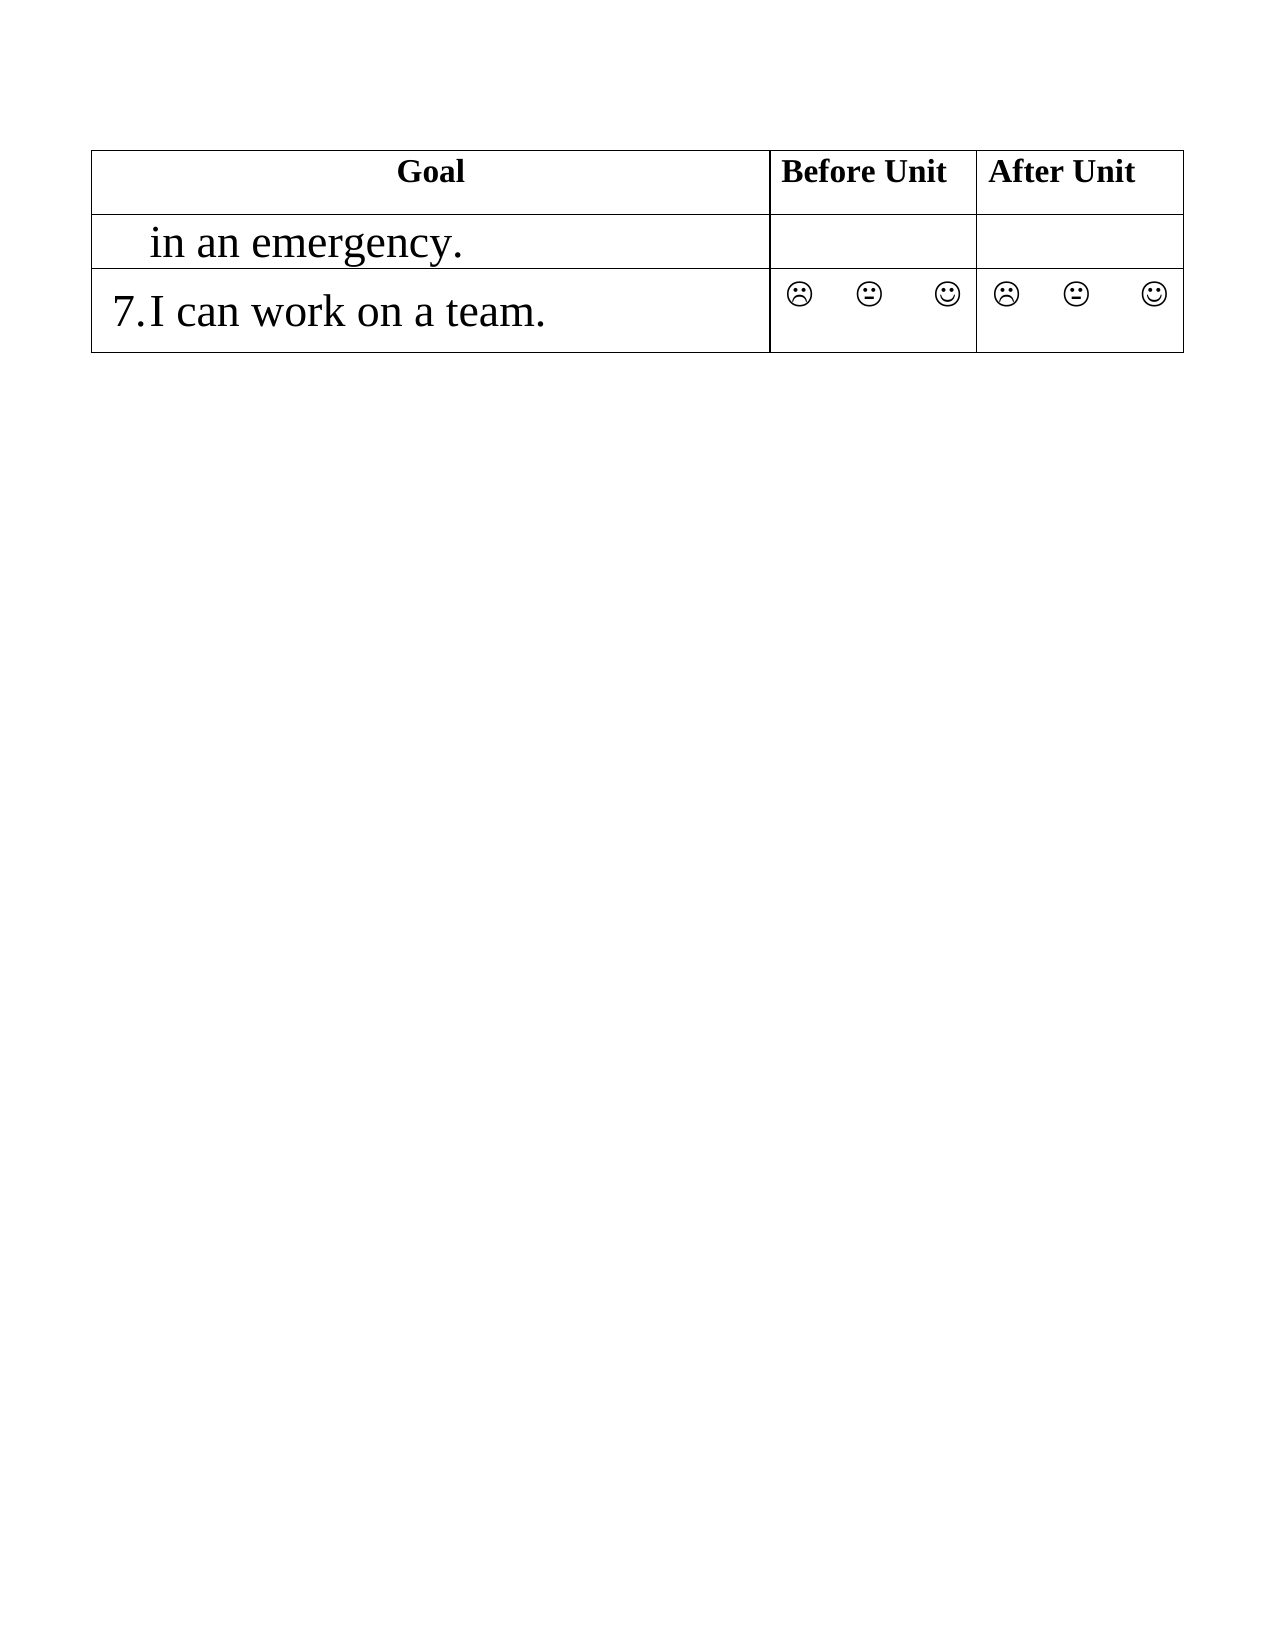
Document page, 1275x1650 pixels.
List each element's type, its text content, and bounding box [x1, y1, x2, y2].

table_cell I can work on a team. [92, 269, 769, 352]
table_header Goal [92, 151, 769, 214]
table_header After Unit [977, 151, 1183, 214]
table_cell [771, 215, 976, 268]
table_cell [92, 215, 769, 268]
table_header Before Unit [771, 151, 976, 214]
table_cell [771, 269, 976, 352]
table_cell [977, 215, 1183, 268]
table_cell [977, 269, 1183, 352]
